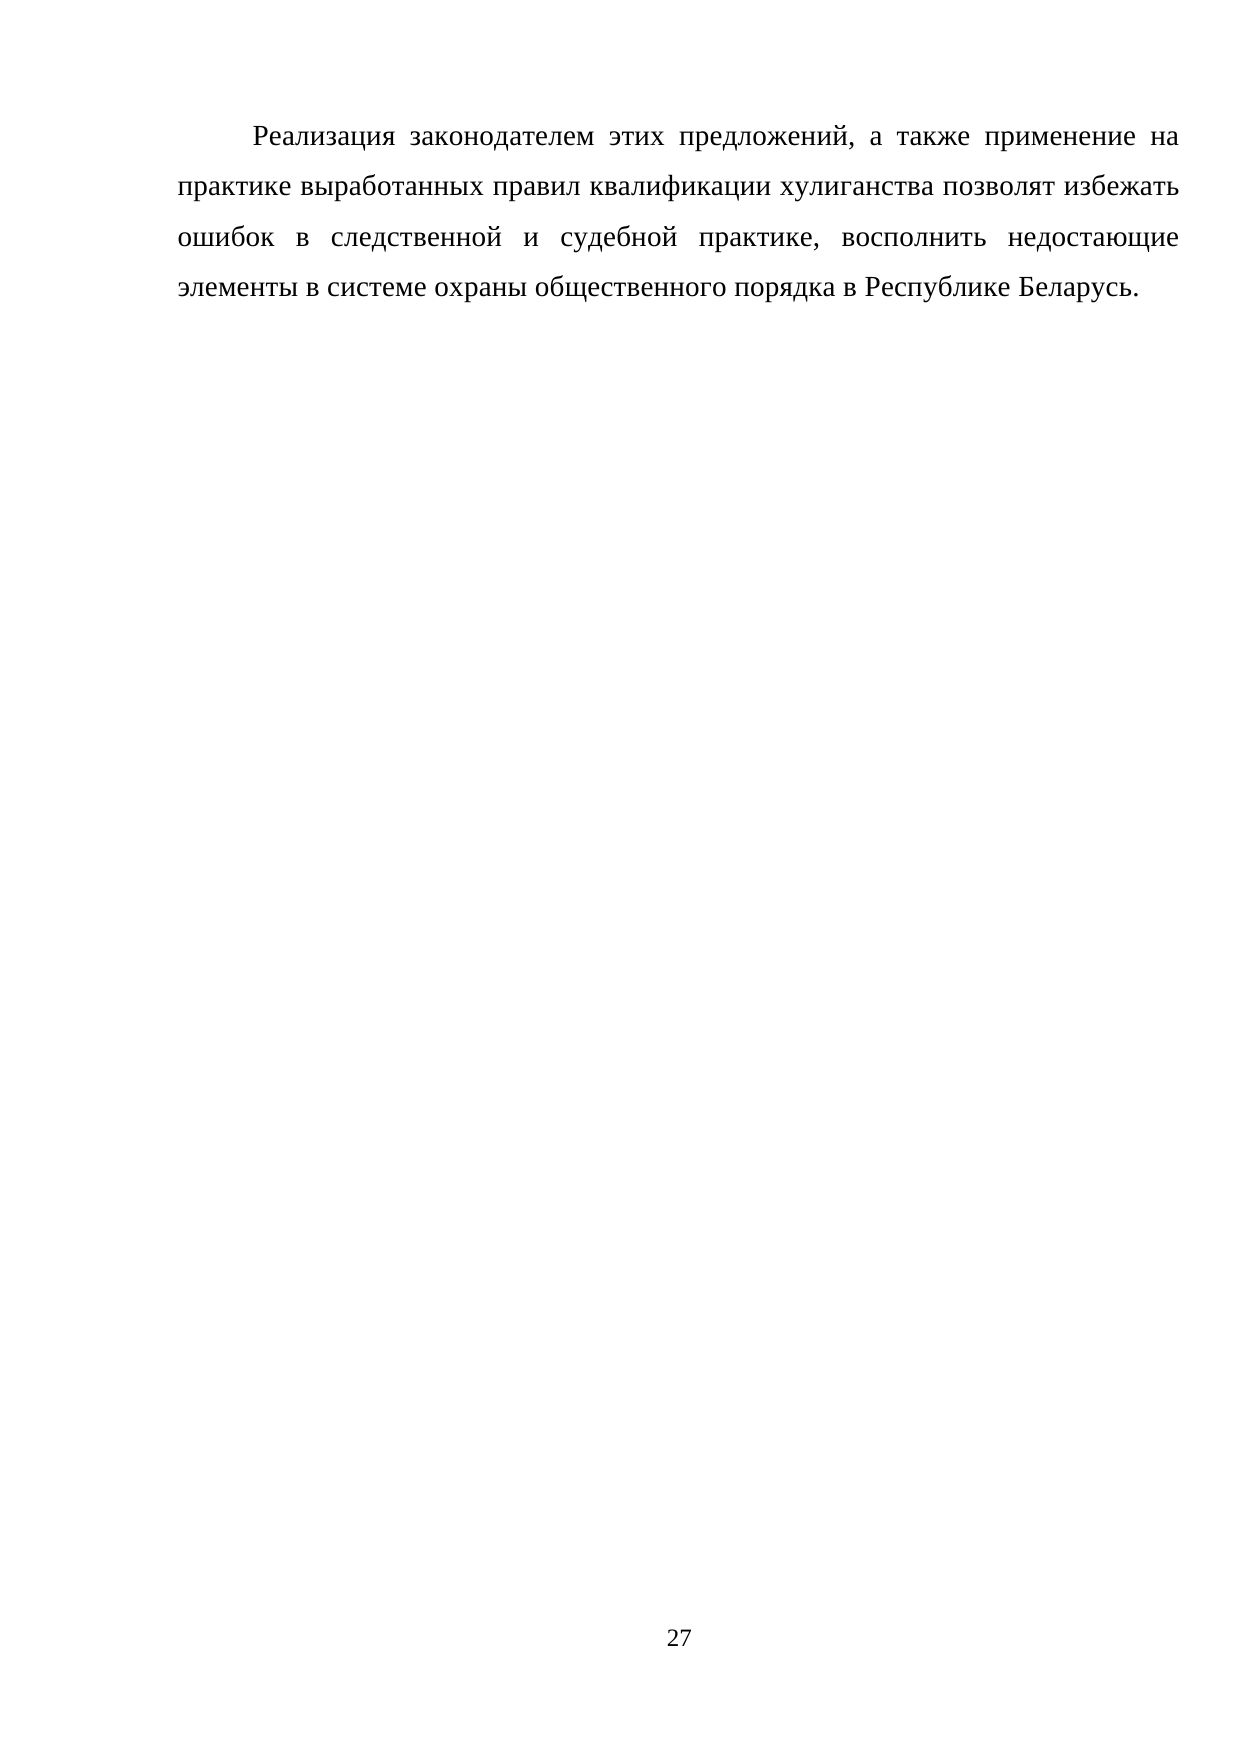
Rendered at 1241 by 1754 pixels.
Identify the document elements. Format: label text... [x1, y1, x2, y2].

text Реализация законодателем этих предложений, а также применение на практике выработанных правил квалификации хулиганства позволят избежать ошибок в следственной и судебной практике, восполнить недостающие элементы в системе охраны общественного порядка в Республике Беларусь. [177, 118, 1181, 303]
